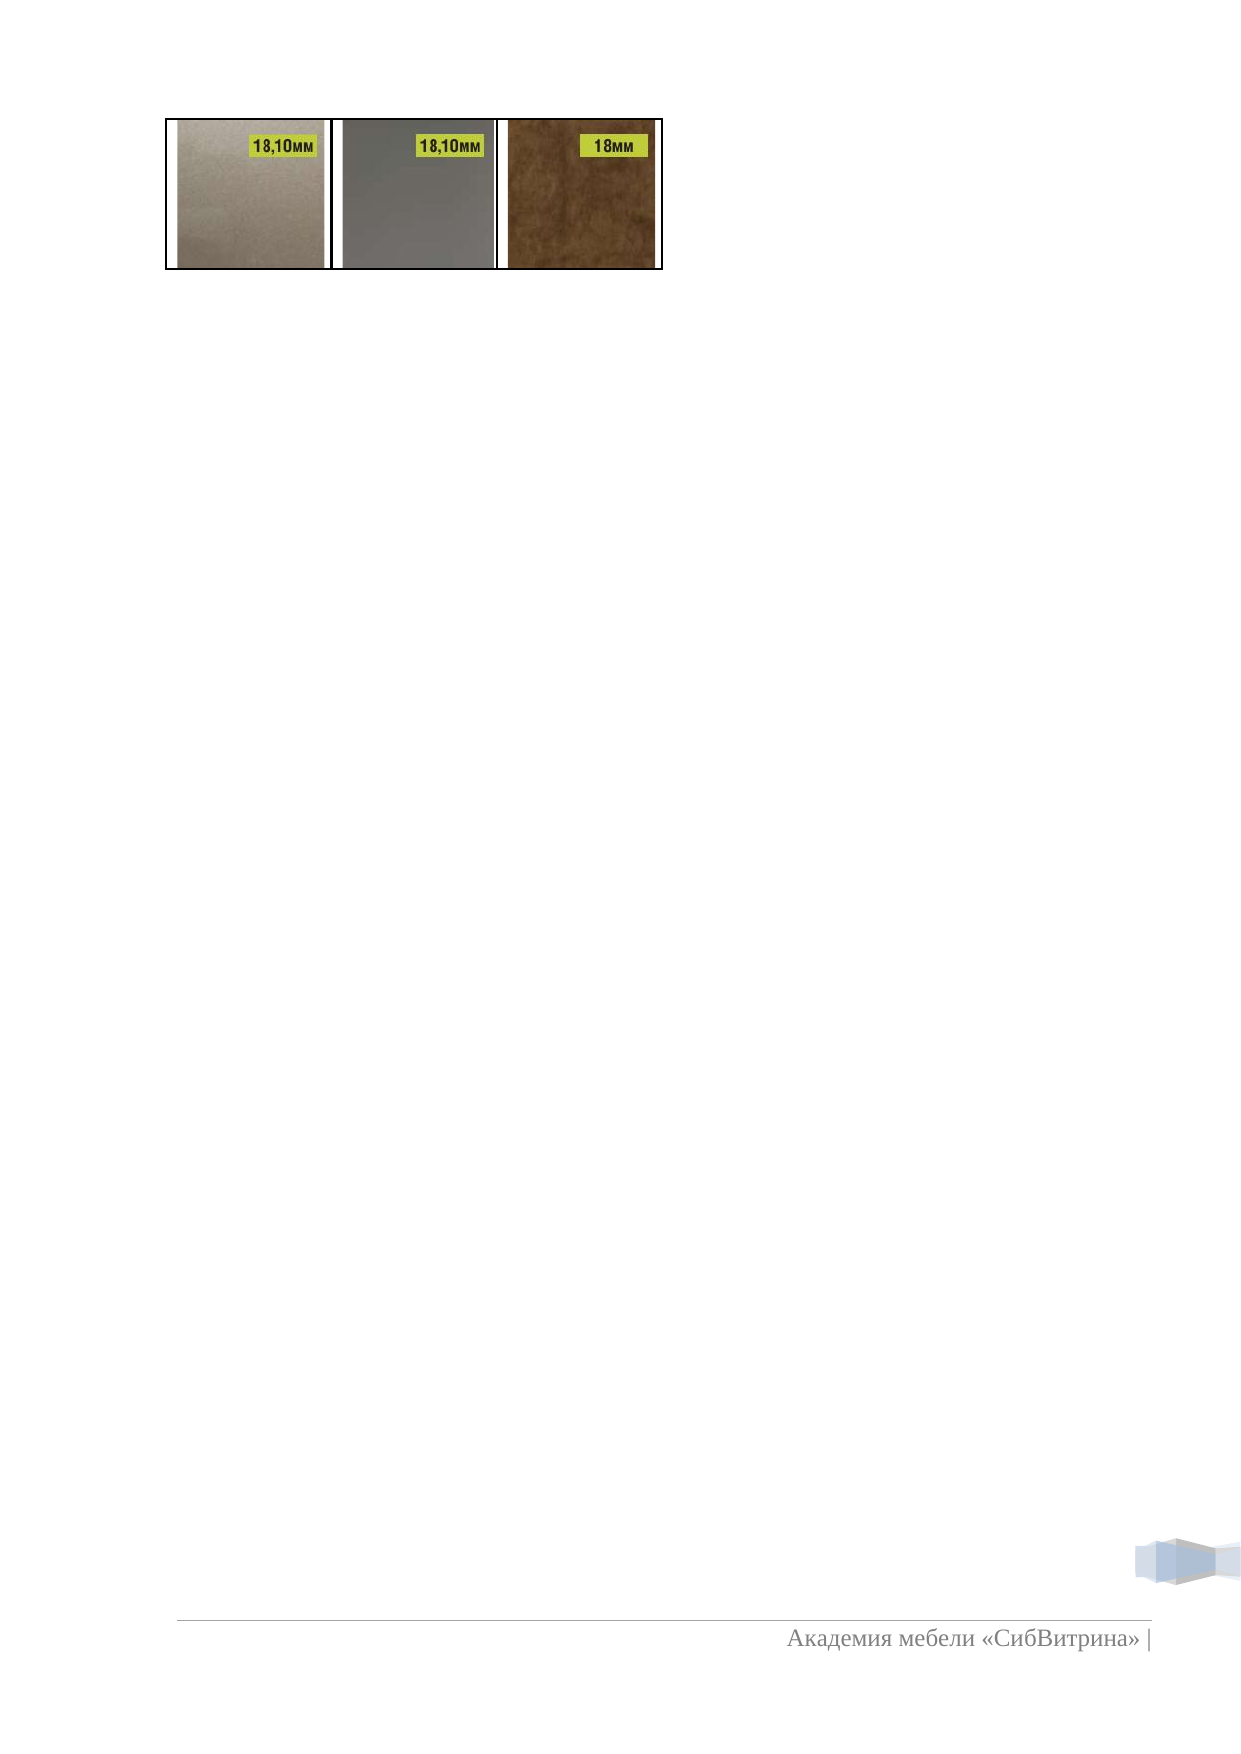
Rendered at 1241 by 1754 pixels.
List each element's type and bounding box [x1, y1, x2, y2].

table_cell [325, 120, 330, 267]
table_cell [167, 120, 177, 267]
table_cell [333, 120, 342, 267]
picture [507, 120, 655, 268]
table_cell [498, 120, 507, 267]
picture [342, 120, 494, 268]
table_cell [655, 120, 661, 267]
picture [177, 120, 325, 268]
